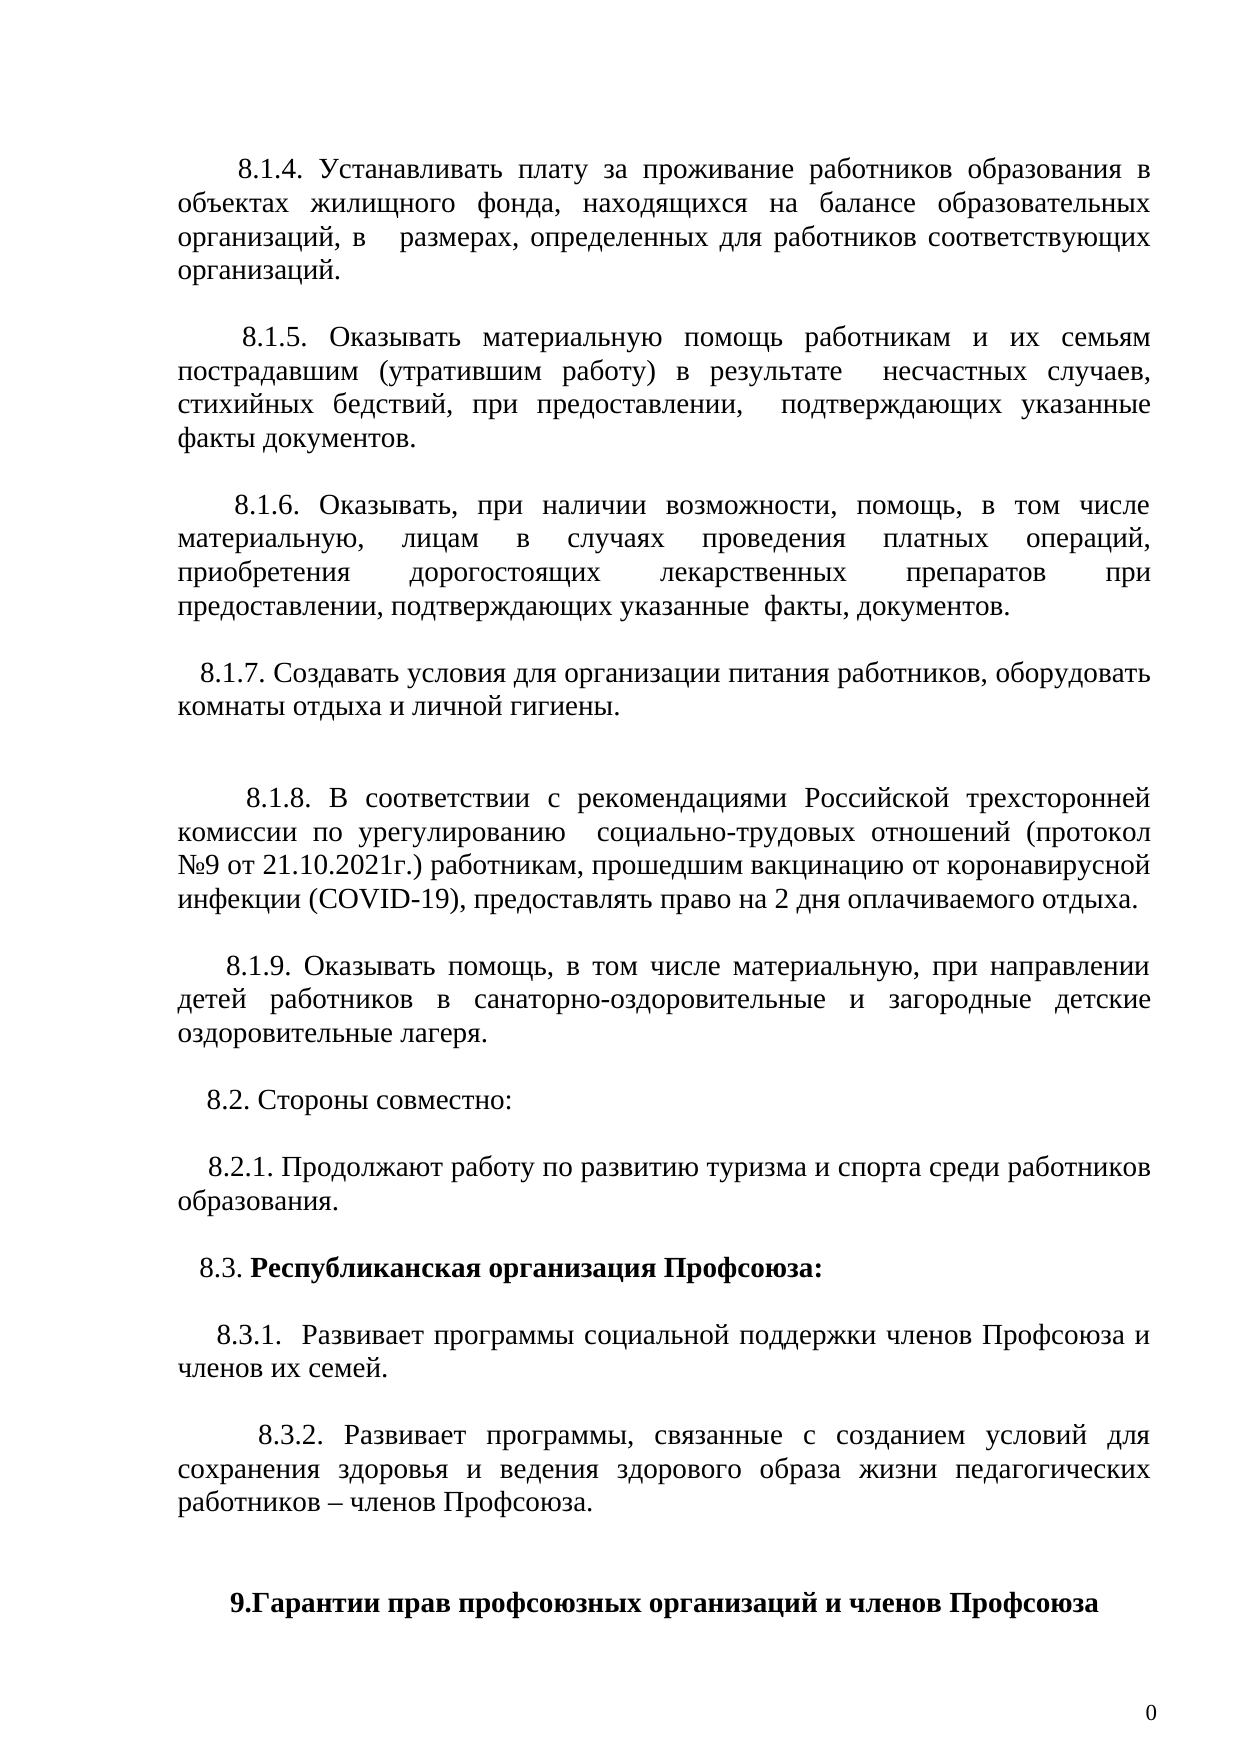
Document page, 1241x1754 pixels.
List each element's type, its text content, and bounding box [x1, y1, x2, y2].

text 8.3. Республиканская организация Профсоюза: [177, 1250, 1152, 1283]
text 8.3.2. Развивает программы, связанные с созданием условий для сохранения здоровья и ведения здорового образа жизни педагогических работников – членов Профсоюза. [177, 1417, 1152, 1518]
text 8.1.7. Создавать условия для организации питания работников, оборудовать комнаты отдыха и личной гигиены. [177, 655, 1152, 722]
text 8.1.8. В соответствии с рекомендациями Российской трехсторонней комиссии по урегулированию социально-трудовых отношений (протокол №9 от 21.10.2021г.) работникам, прошедшим вакцинацию от коронавирусной инфекции (COVID-19), предоставлять право на 2 дня оплачиваемого отдыха. [177, 780, 1152, 914]
text 8.1.6. Оказывать, при наличии возможности, помощь, в том числе материальную, лицам в случаях проведения платных операций, приобретения дорогостоящих лекарственных препаратов при предоставлении, подтверждающих указанные факты, документов. [177, 487, 1152, 621]
text 8.2. Стороны совместно: [177, 1082, 1152, 1116]
text 8.1.9. Оказывать помощь, в том числе материальную, при направлении детей работников в санаторно-оздоровительные и загородные детские оздоровительные лагеря. [177, 948, 1152, 1048]
text 8.1.4. Устанавливать плату за проживание работников образования в объектах жилищного фонда, находящихся на балансе образовательных организаций, в размерах, определенных для работников соответствующих организаций. [177, 152, 1152, 286]
text 8.1.5. Оказывать материальную помощь работникам и их семьям пострадавшим (утратившим работу) в результате несчастных случаев, стихийных бедствий, при предоставлении, подтверждающих указанные факты документов. [177, 319, 1152, 453]
text 9.Гарантии прав профсоюзных организаций и членов Профсоюза [177, 1585, 1152, 1619]
text 8.3.1. Развивает программы социальной поддержки членов Профсоюза и членов их семей. [177, 1317, 1152, 1384]
text 8.2.1. Продолжают работу по развитию туризма и спорта среди работников образования. [177, 1149, 1152, 1216]
